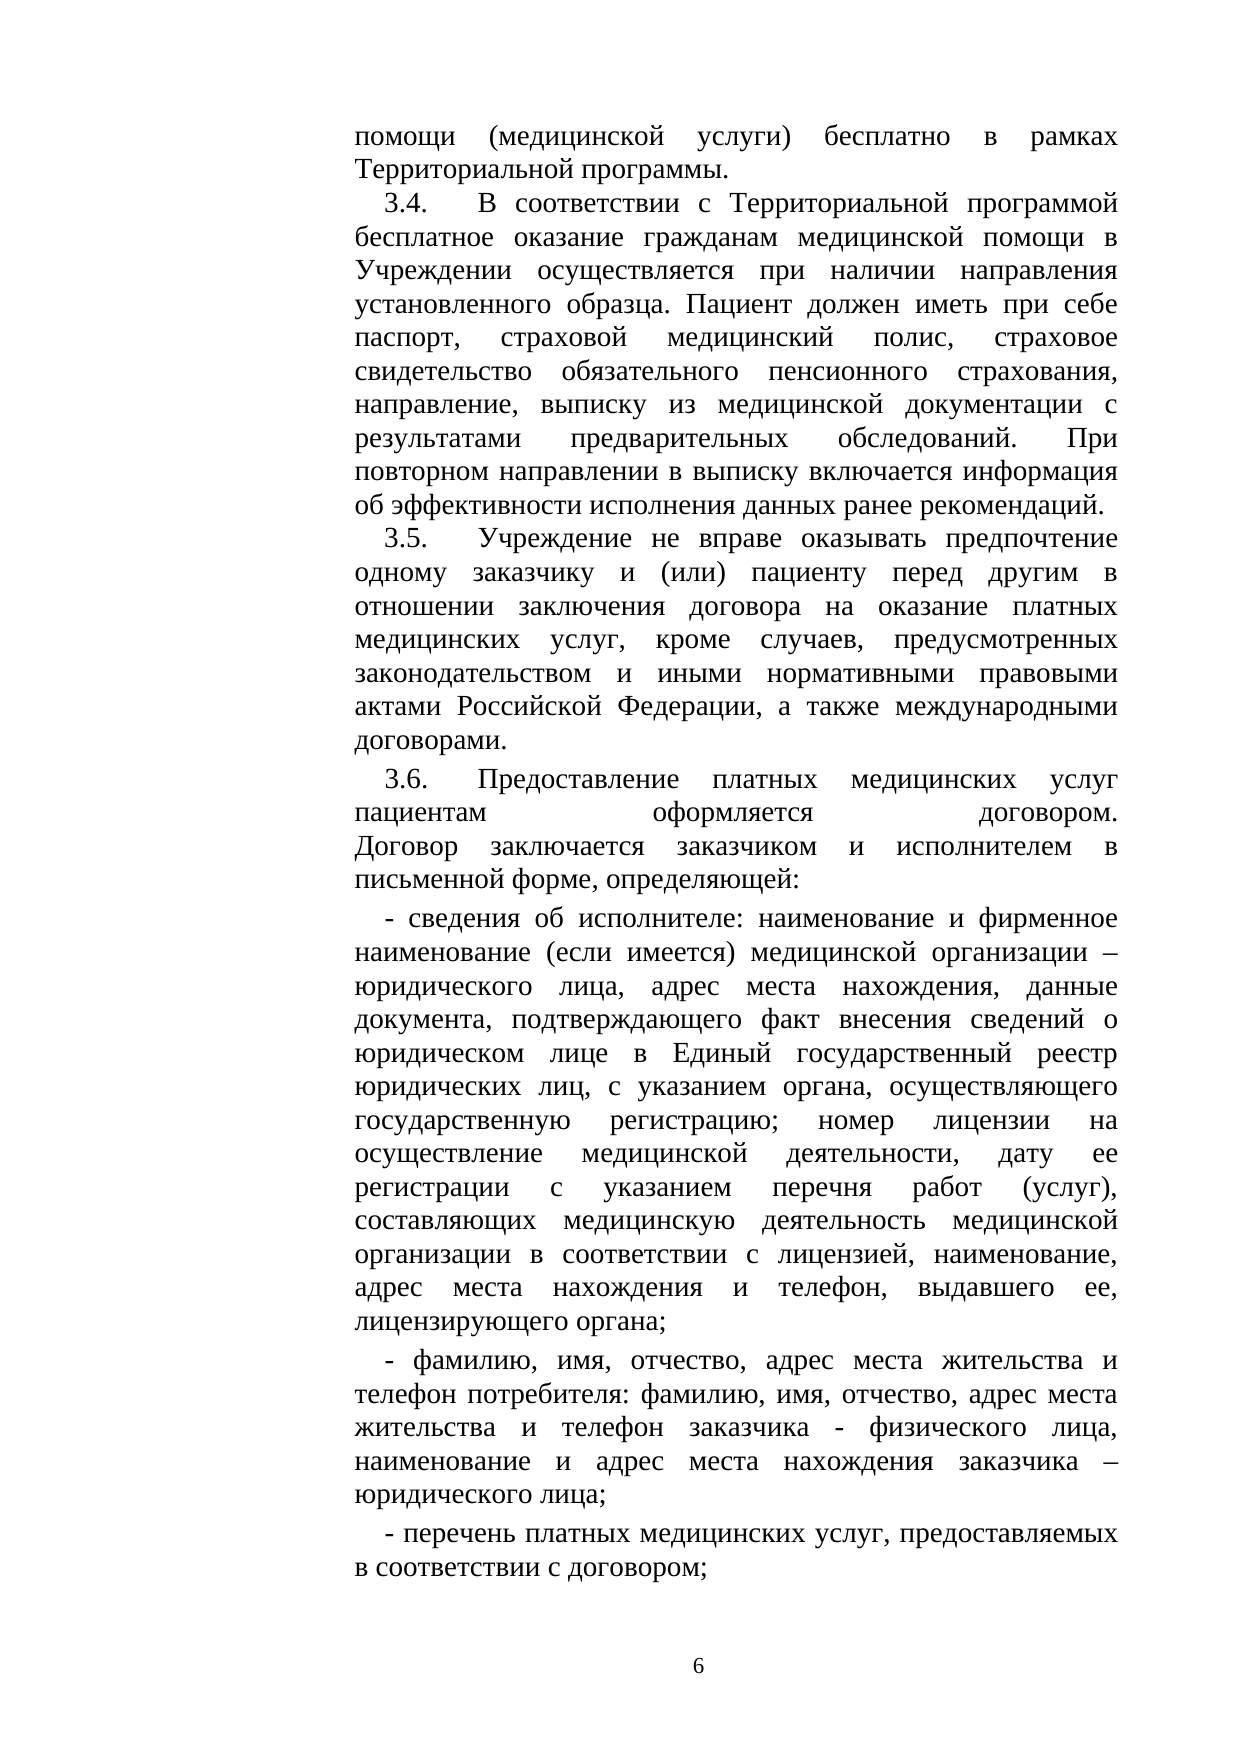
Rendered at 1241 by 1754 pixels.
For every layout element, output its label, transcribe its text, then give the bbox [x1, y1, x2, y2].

text - перечень платных медицинских услуг, предоставляемых в соответствии с договором; [354, 1515, 1118, 1582]
text - фамилию, имя, отчество, адрес места жительства и телефон потребителя: фамилию, имя, отчество, адрес места жительства и телефон заказчика - физического лица, наименование и адрес места нахождения заказчика – юридического лица; [354, 1342, 1118, 1510]
text - сведения об исполнителе: наименование и фирменное наименование (если имеется) медицинской организации – юридического лица, адрес места нахождения, данные документа, подтверждающего факт внесения сведений о юридическом лице в Единый государственный реестр юридических лиц, с указанием органа, осуществляющего государственную регистрацию; номер лицензии на осуществление медицинской деятельности, дату ее регистрации с указанием перечня работ (услуг), составляющих медицинскую деятельность медицинской организации в соответствии с лицензией, наименование, адрес места нахождения и телефон, выдавшего ее, лицензирующего органа; [354, 901, 1118, 1337]
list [354, 118, 1118, 185]
list Учреждение не вправе оказывать предпочтение одному заказчику и (или) пациенту перед другим в отношении заключения договора на оказание платных медицинских услуг, кроме случаев, предусмотренных законодательством и иными нормативными правовыми актами Российской Федерации, а также международными договорами. [354, 521, 1118, 755]
list В соответствии с Территориальной программой бесплатное оказание гражданам медицинской помощи в Учреждении осуществляется при наличии направления установленного образца. Пациент должен иметь при себе паспорт, страховой медицинский полис, страховое свидетельство обязательного пенсионного страхования, направление, выписку из медицинской документации с результатами предварительных обследований. При повторном направлении в выписку включается информация об эффективности исполнения данных ранее рекомендаций. [354, 185, 1118, 521]
text 3.6. Предоставление платных медицинских услуг пациентам оформляется договором. Договор заключается заказчиком и исполнителем в письменной форме, определяющей: [354, 761, 1118, 895]
